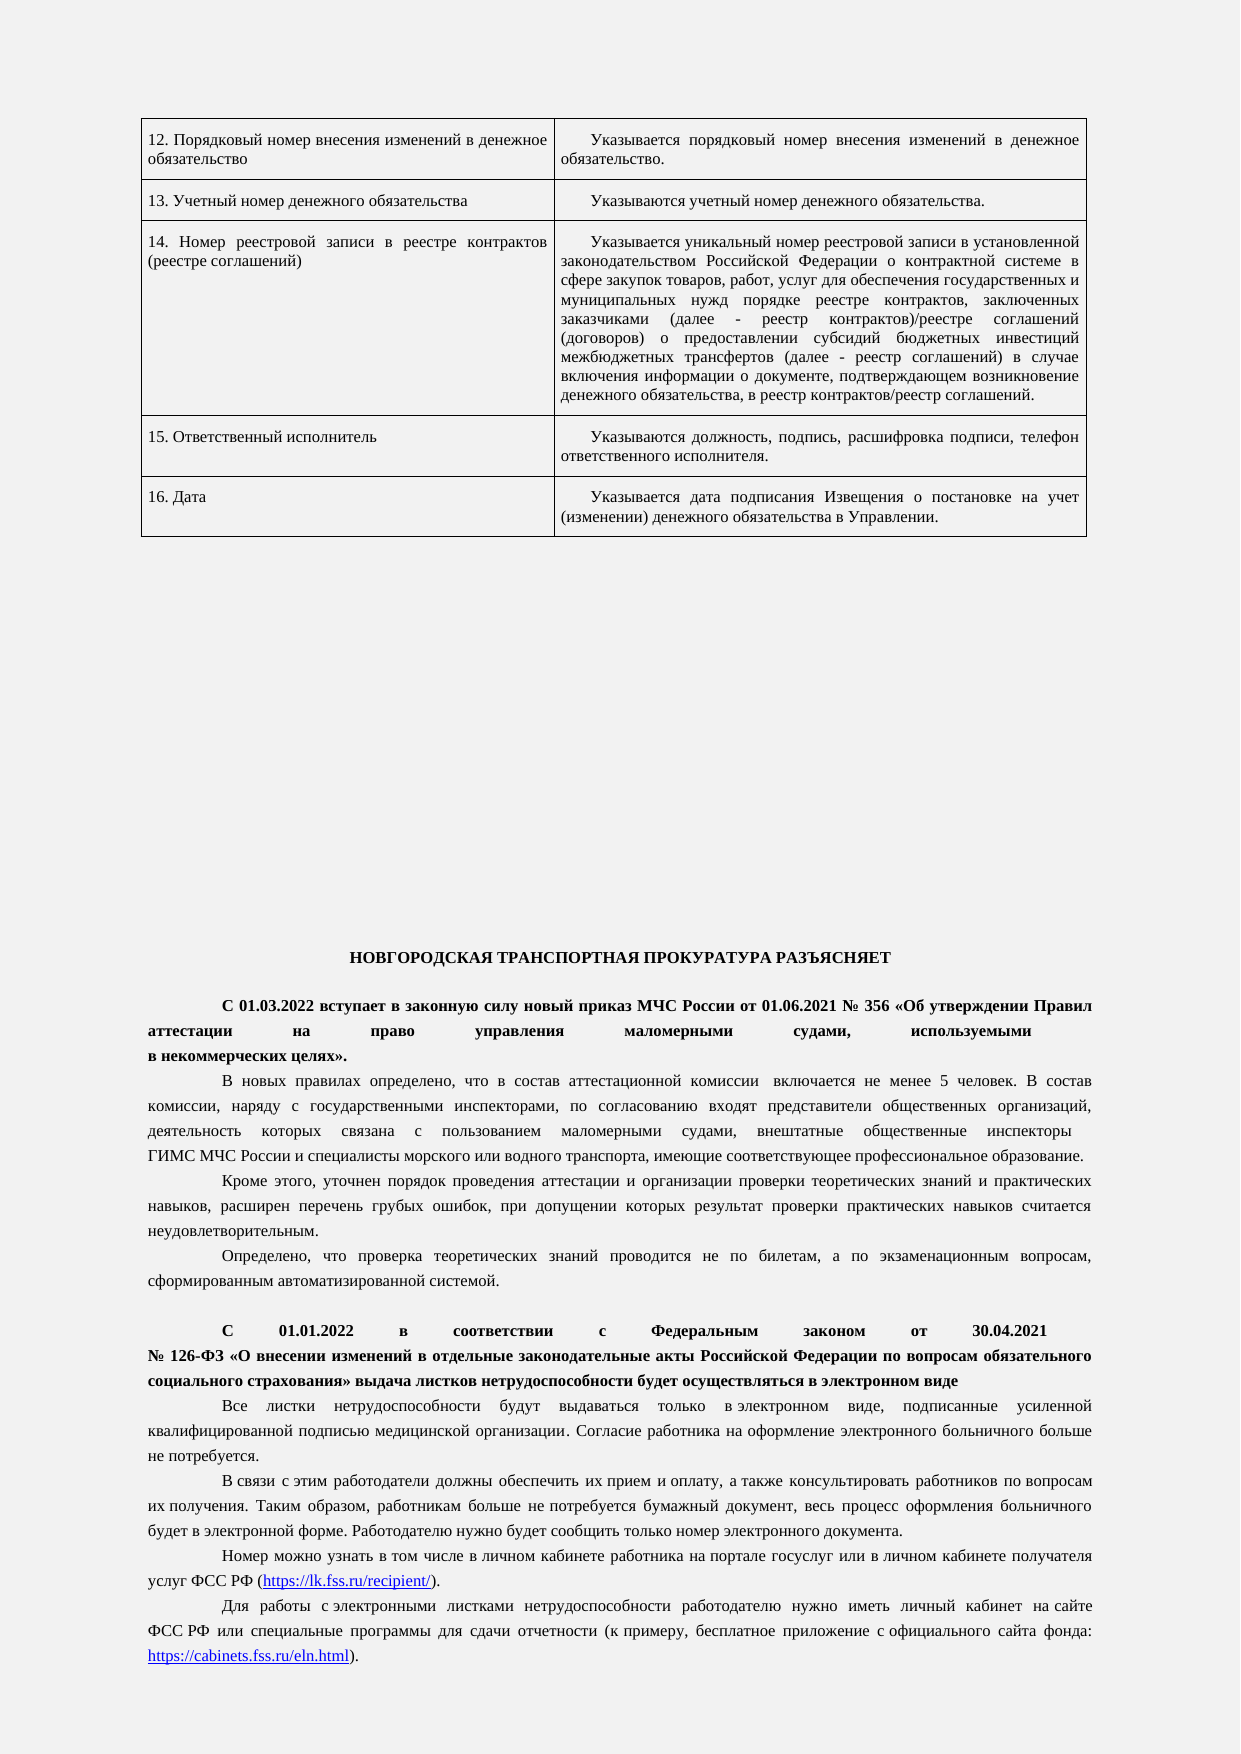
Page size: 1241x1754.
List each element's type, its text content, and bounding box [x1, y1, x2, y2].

text В связи с этим работодатели должны обеспечить их прием и оплату, а также консультировать работников по вопросам их получения. Таким образом, работникам больше не потребуется бумажный документ, весь процесс оформления больничного будет в электронной форме. Работодателю нужно будет сообщить только номер электронного документа. [148, 1465, 1092, 1540]
text С 01.03.2022 вступает в законную силу новый приказ МЧС России от 01.06.2021 № 356 «Об утверждении Правил аттестации на право управления маломерными судами, используемыми в некоммерческих целях». [148, 990, 1092, 1065]
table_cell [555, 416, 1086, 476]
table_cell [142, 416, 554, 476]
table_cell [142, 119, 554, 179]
text С 01.01.2022 в соответствии с Федеральным законом от 30.04.2021 № 126-ФЗ «О внесении изменений в отдельные законодательные акты Российской Федерации по вопросам обязательного социального страхования» выдача листков нетрудоспособности будет осуществляться в электронном виде [148, 1315, 1092, 1390]
text Кроме этого, уточнен порядок проведения аттестации и организации проверки теоретических знаний и практических навыков, расширен перечень грубых ошибок, при допущении которых результат проверки практических навыков считается неудовлетворительным. [148, 1165, 1092, 1240]
text Для работы с электронными листками нетрудоспособности работодателю нужно иметь личный кабинет на сайте ФСС РФ или специальные программы для сдачи отчетности (к примеру, бесплатное приложение с официального сайта фонда: https://cabinets.fss.ru/eln.html). [148, 1590, 1092, 1665]
text Все листки нетрудоспособности будут выдаваться только в электронном виде, подписанные усиленной квалифицированной подписью медицинской организации . Согласие работника на оформление электронного больничного больше не потребуется. [148, 1390, 1092, 1465]
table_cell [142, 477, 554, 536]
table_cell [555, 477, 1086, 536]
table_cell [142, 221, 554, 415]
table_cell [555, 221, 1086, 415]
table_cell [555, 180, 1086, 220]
text НОВГОРОДСКАЯ ТРАНСПОРТНАЯ ПРОКУРАТУРА РАЗЪЯСНЯЕТ [148, 948, 1092, 967]
text В новых правилах определено, что в состав аттестационной комиссии включается не менее 5 человек. В состав комиссии, наряду с государственными инспекторами, по согласованию входят представители общественных организаций, деятельность которых связана с пользованием маломерными судами, внештатные общественные инспекторы ГИМС МЧС России и специалисты морского или водного транспорта, имеющие соответствующее профессиональное образование. [148, 1065, 1092, 1165]
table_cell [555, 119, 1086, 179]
text Номер можно узнать в том числе в личном кабинете работника на портале госуслуг или в личном кабинете получателя услуг ФСС РФ (https://lk.fss.ru/recipient/). [148, 1540, 1092, 1590]
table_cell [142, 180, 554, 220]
text Определено, что проверка теоретических знаний проводится не по билетам, а по экзаменационным вопросам, сформированным автоматизированной системой. [148, 1240, 1092, 1290]
